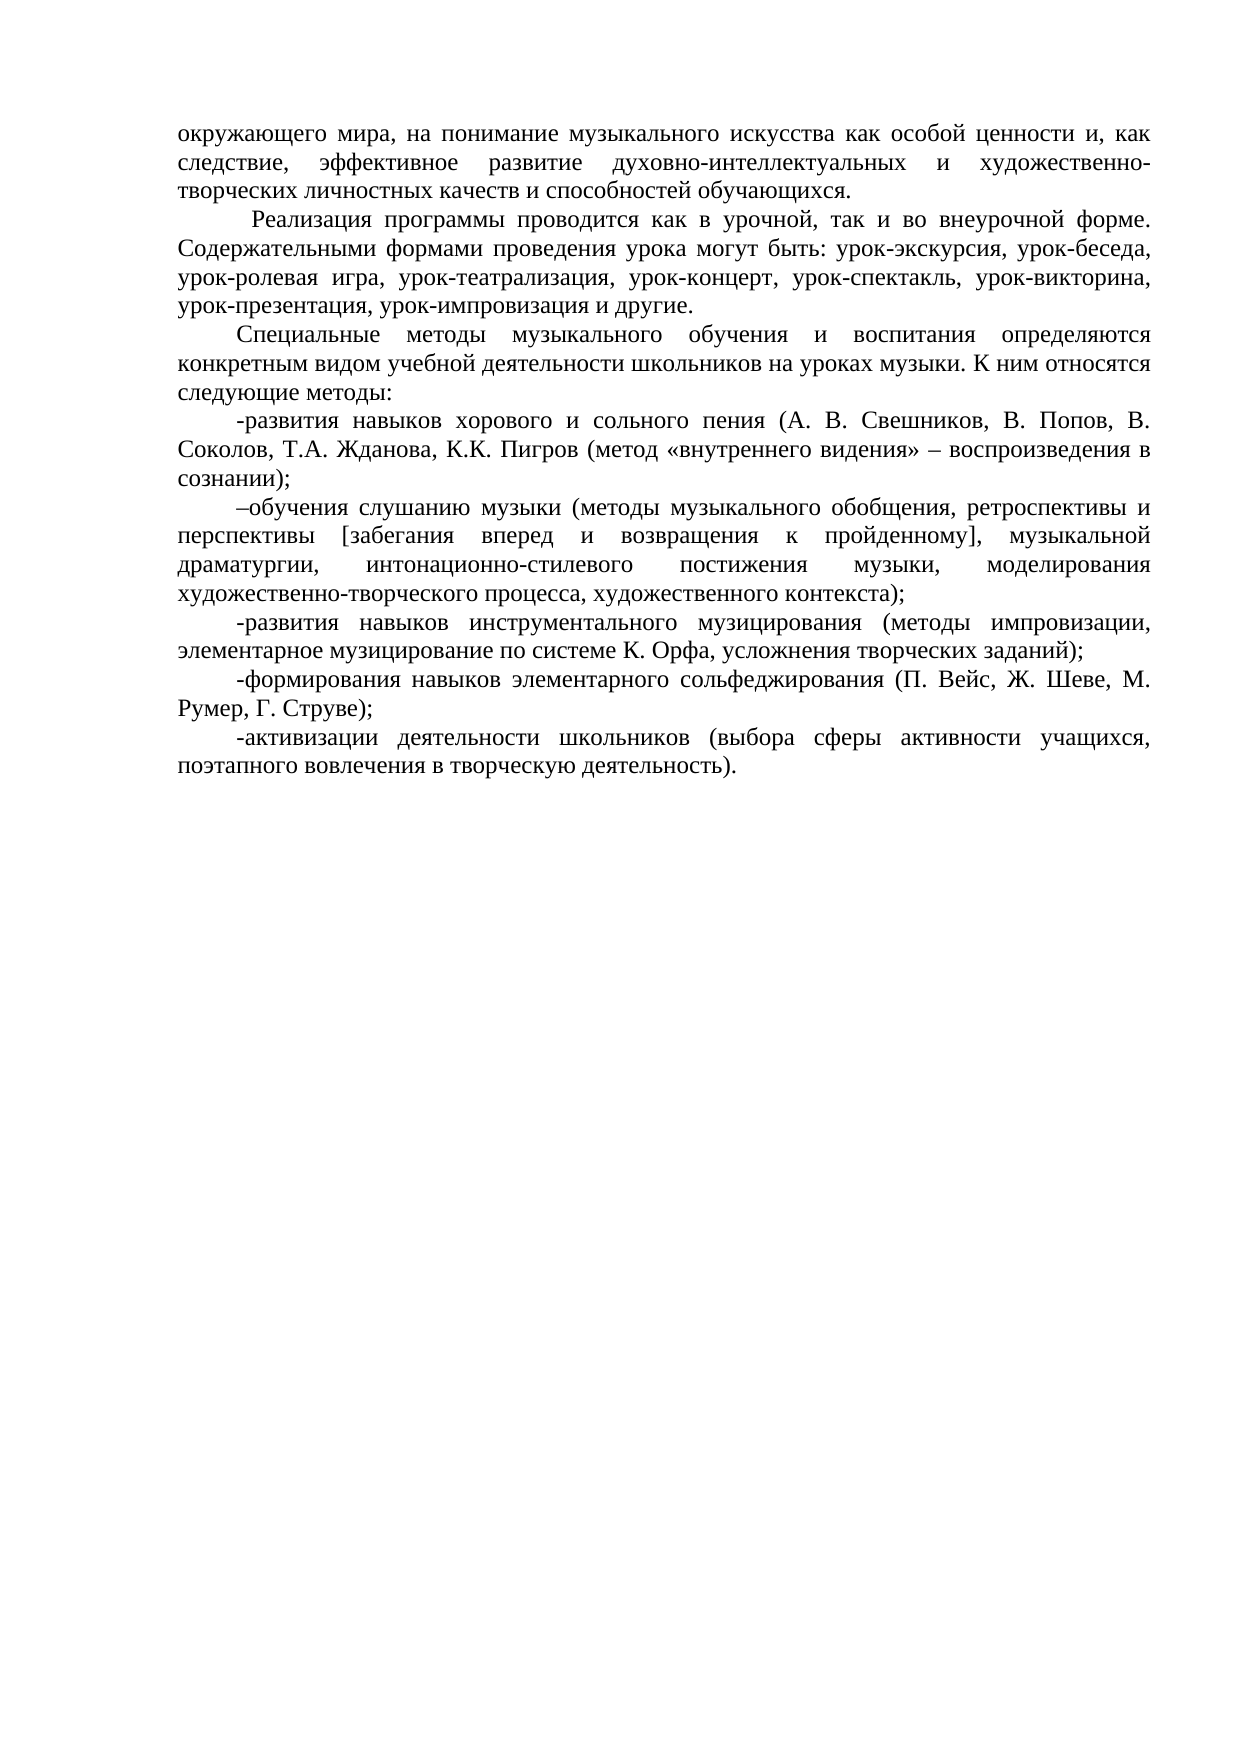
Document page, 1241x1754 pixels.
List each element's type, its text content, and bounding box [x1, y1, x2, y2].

text -активизации деятельности школьников (выбора сферы активности учащихся, поэтапного вовлечения в творческую деятельность). [177, 722, 1152, 779]
text -развития навыков хорового и сольного пения (А. В. Свешников, В. Попов, В. Соколов, Т.А. Жданова, К.К. Пигров (метод «внутреннего видения» – воспроизведения в сознании); [177, 406, 1152, 492]
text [177, 118, 1152, 204]
text -формирования навыков элементарного сольфеджирования (П. Вейс, Ж. Шеве, М. Румер, Г. Струве); [177, 664, 1152, 722]
text Реализация программы проводится как в урочной, так и во внеурочной форме. Содержательными формами проведения урока могут быть: урок-экскурсия, урок-беседа, урок-ролевая игра, урок-театрализация, урок-концерт, урок-спектакль, урок-викторина, урок-презентация, урок-импровизация и другие. [177, 204, 1152, 319]
text Специальные методы музыкального обучения и воспитания определяются конкретным видом учебной деятельности школьников на уроках музыки. К ним относятся следующие методы: [177, 319, 1152, 406]
text -развития навыков инструментального музицирования (методы импровизации, элементарное музицирование по системе К. Орфа, усложнения творческих заданий); [177, 607, 1152, 664]
text –обучения слушанию музыки (методы музыкального обобщения, ретроспективы и перспективы [забегания вперед и возвращения к пройденному], музыкальной драматургии, интонационно-стилевого постижения музыки, моделирования художественно-творческого процесса, художественного контекста); [177, 492, 1152, 607]
